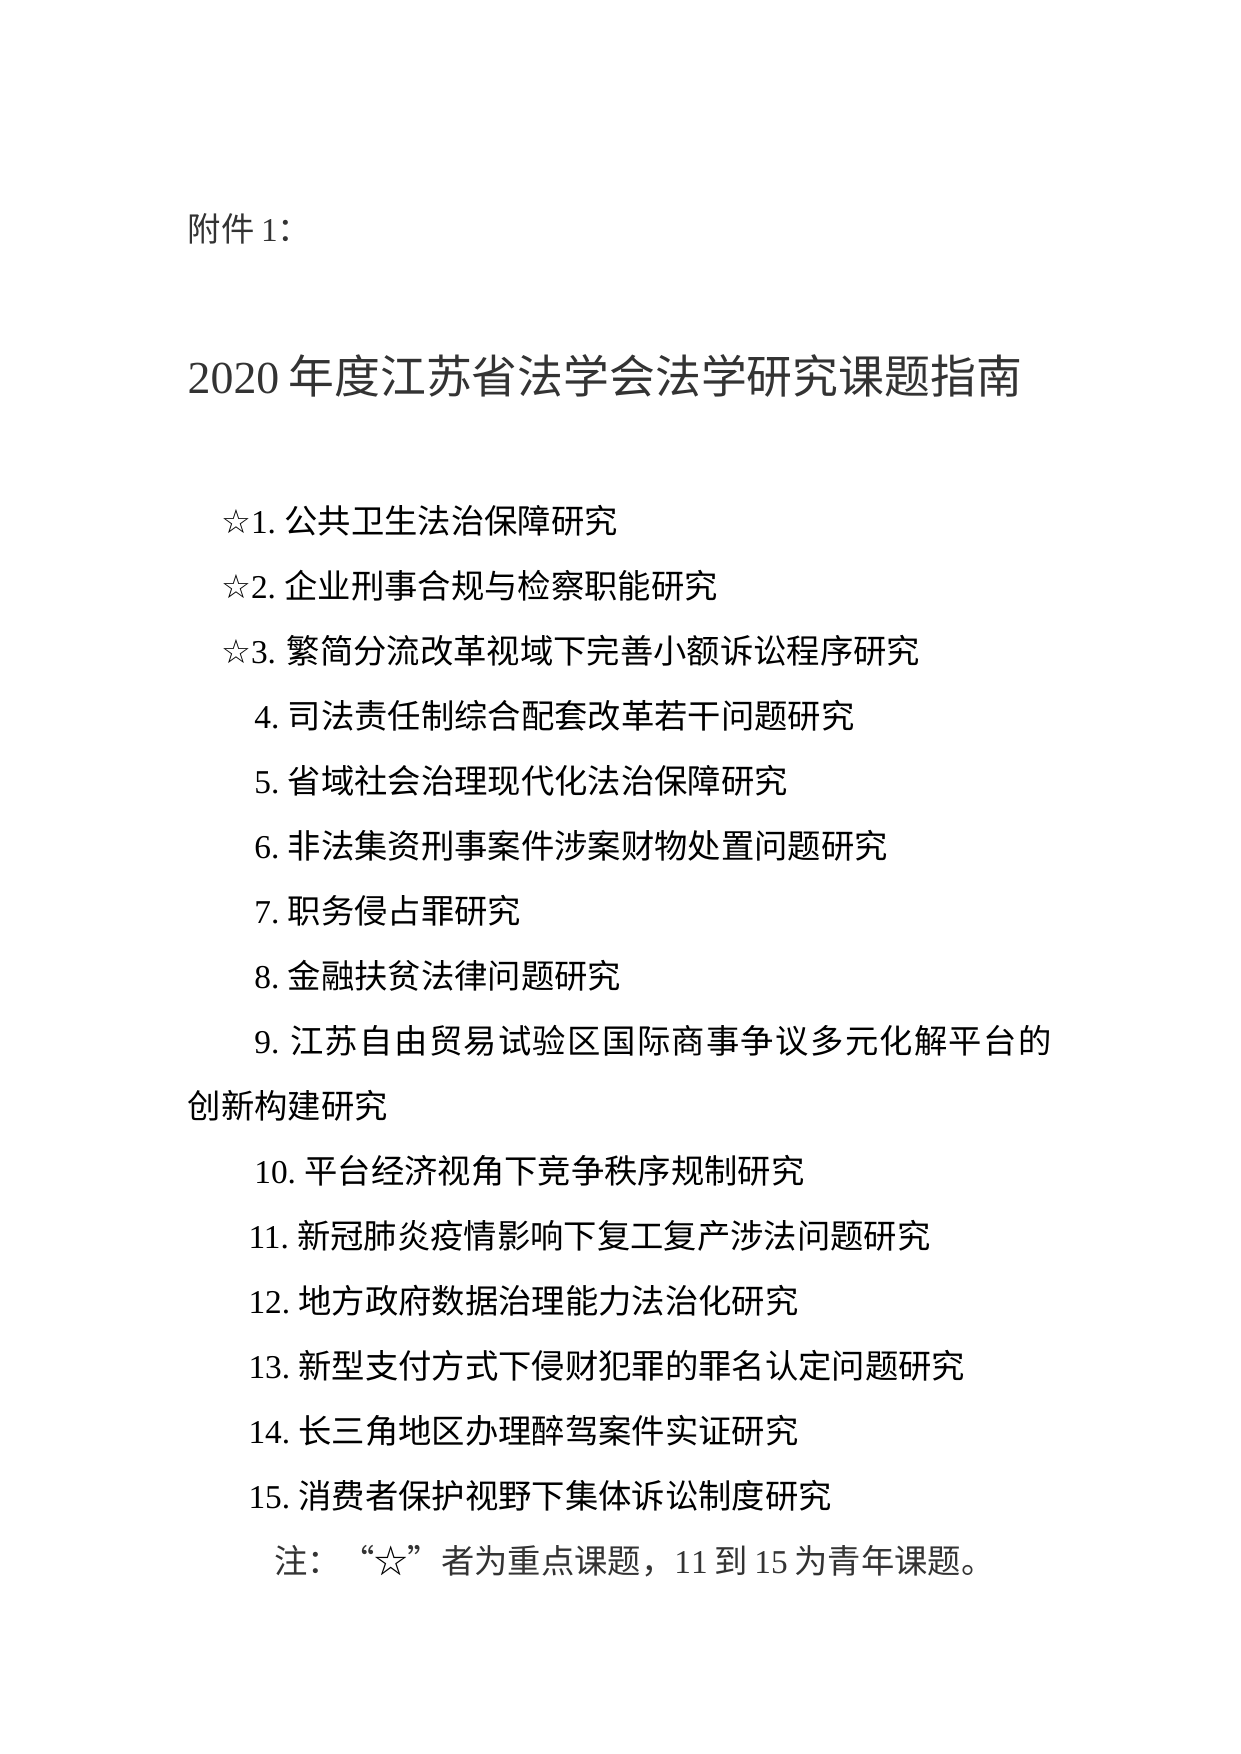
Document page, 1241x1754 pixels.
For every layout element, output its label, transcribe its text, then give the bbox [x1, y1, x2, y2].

text ☆2. 企业刑事合规与检察职能研究 [187, 552, 1053, 617]
text 11. 新冠肺炎疫情影响下复工复产涉法问题研究 [207, 1202, 1053, 1267]
text ☆1. 公共卫生法治保障研究 [187, 487, 1053, 552]
text 14. 长三角地区办理醉驾案件实证研究 [207, 1397, 1053, 1462]
text 12. 地方政府数据治理能力法治化研究 [207, 1267, 1053, 1332]
text 附件1： [187, 194, 1053, 259]
text 15. 消费者保护视野下集体诉讼制度研究 [207, 1462, 1053, 1527]
text 6. 非法集资刑事案件涉案财物处置问题研究 [187, 812, 1053, 877]
text 10. 平台经济视角下竞争秩序规制研究 [187, 1137, 1053, 1202]
text 注：“☆”者为重点课题，11到15为青年课题。 [207, 1527, 1053, 1592]
text ☆3. 繁简分流改革视域下完善小额诉讼程序研究 [187, 617, 1053, 682]
text 9. 江苏自由贸易试验区国际商事争议多元化解平台的创新构建研究 [187, 1007, 1053, 1137]
text 13. 新型支付方式下侵财犯罪的罪名认定问题研究 [207, 1332, 1053, 1397]
text 8. 金融扶贫法律问题研究 [187, 942, 1053, 1007]
text 2020年度江苏省法学会法学研究课题指南 [187, 324, 1053, 422]
text 7. 职务侵占罪研究 [187, 877, 1053, 942]
text 5. 省域社会治理现代化法治保障研究 [187, 747, 1053, 812]
text 4. 司法责任制综合配套改革若干问题研究 [187, 682, 1053, 747]
